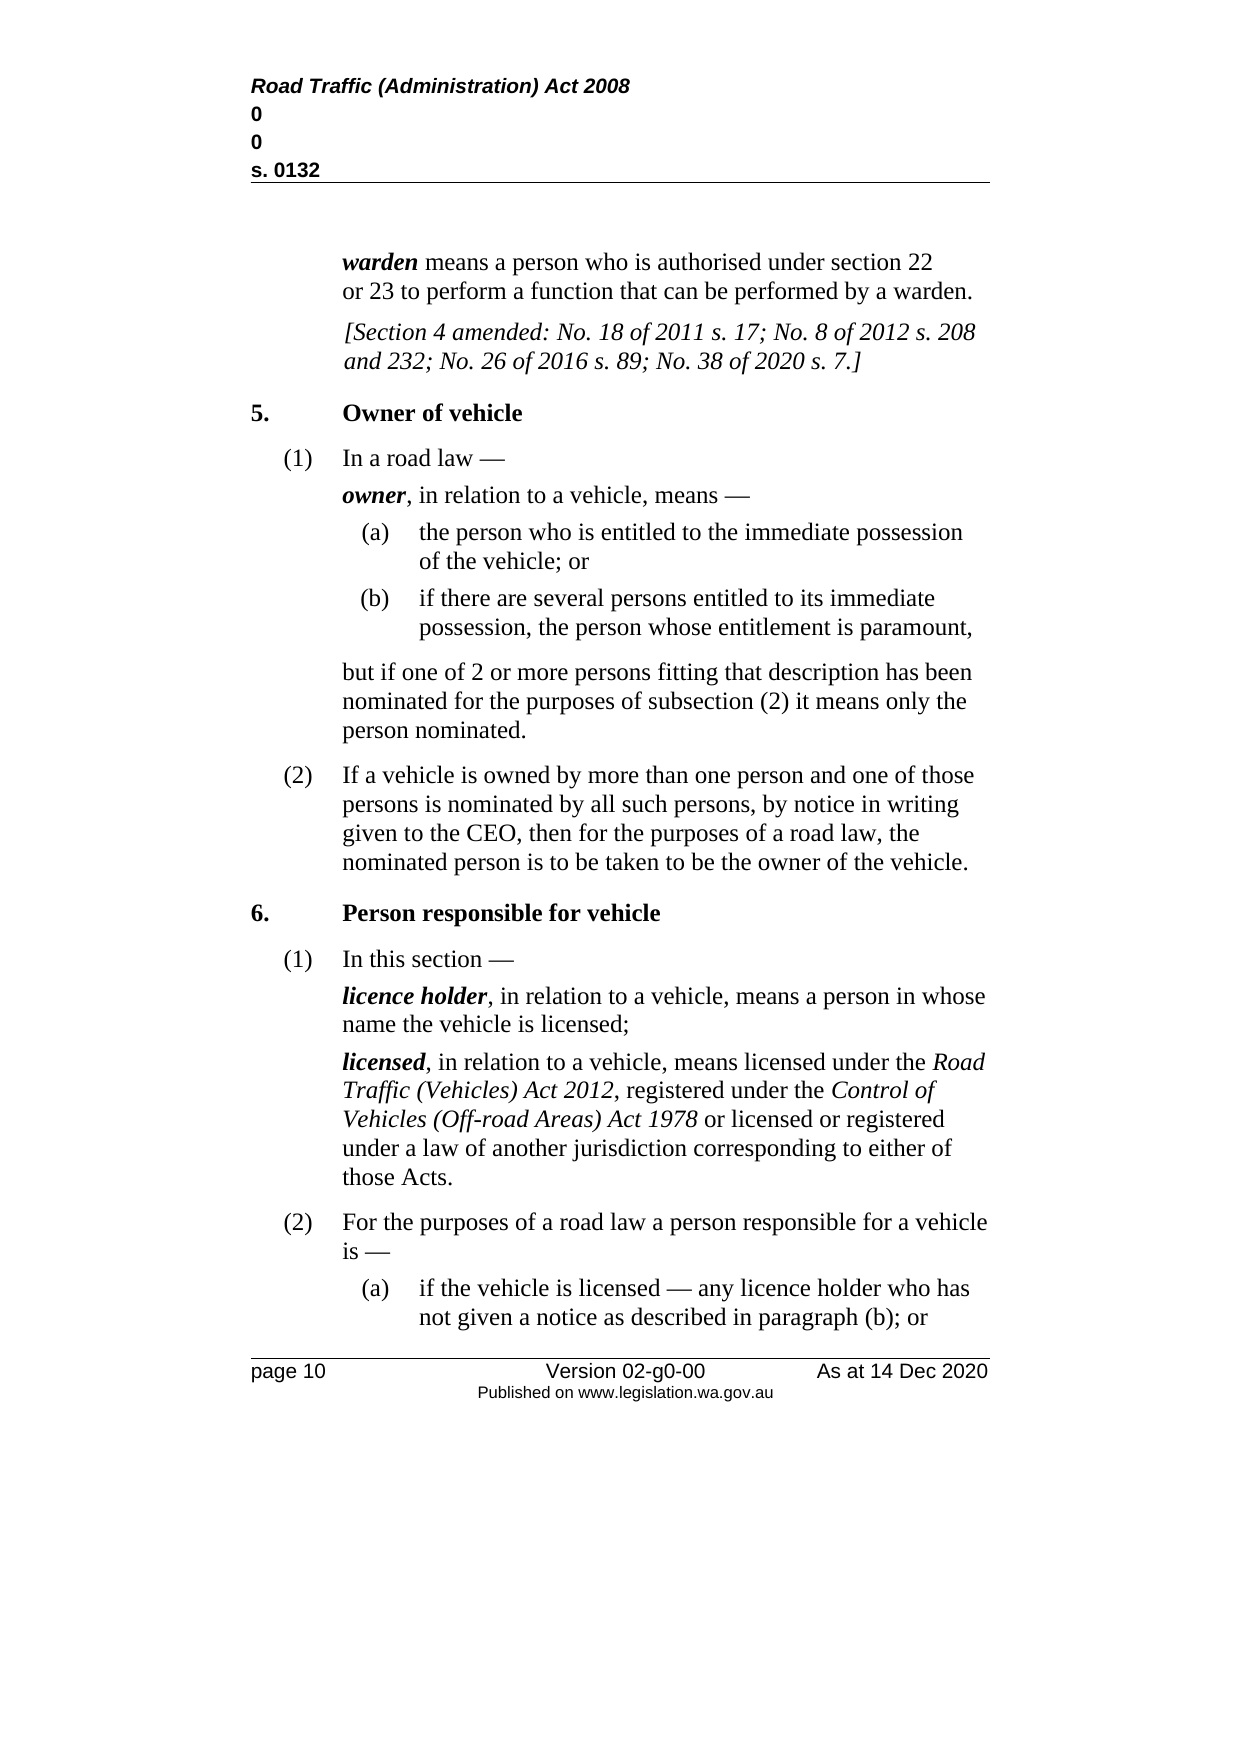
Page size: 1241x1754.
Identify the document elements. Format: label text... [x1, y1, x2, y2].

text licensed, in relation to a vehicle, means licensed under the Road Traffic (Vehicles) Act 2012, registered under the Control of Vehicles (Off-road Areas) Act 1978 or licensed or registered under a law of another jurisdiction corresponding to either of those Acts. [251, 1047, 990, 1190]
subtitle 6. Person responsible for vehicle [251, 898, 990, 927]
text licence holder, in relation to a vehicle, means a person in whose name the vehicle is licensed; [251, 981, 990, 1038]
text (2) If a vehicle is owned by more than one person and one of those persons is nominated by all such persons, by notice in writing given to the CEO, then for the purposes of a road law, the nominated person is to be taken to be the owner of the vehicle. [251, 760, 990, 875]
text (1) In this section — [251, 944, 990, 972]
text (b) if there are several persons entitled to its immediate possession, the person whose entitlement is paramount, [251, 583, 990, 641]
text [Section 4 amended: No. 18 of 2011 s. 17; No. 8 of 2012 s. 208 and 232; No. 26 of 2016 s. 89; No. 38 of 2020 s. 7.] [251, 317, 990, 375]
text warden means a person who is authorised under section 22 or 23 to perform a function that can be performed by a warden. [251, 247, 990, 305]
text owner, in relation to a vehicle, means — [251, 480, 990, 509]
text (a) the person who is entitled to the immediate possession of the vehicle; or [251, 517, 990, 575]
text (1) In a road law — [251, 443, 990, 472]
text (a) if the vehicle is licensed — any licence holder who has not given a notice as described in paragraph (b); or [251, 1273, 990, 1330]
subtitle 5. Owner of vehicle [251, 398, 990, 427]
text (2) For the purposes of a road law a person responsible for a vehicle is — [251, 1207, 990, 1264]
text but if one of 2 or more persons fitting that description has been nominated for the purposes of subsection (2) it means only the person nominated. [251, 657, 990, 744]
